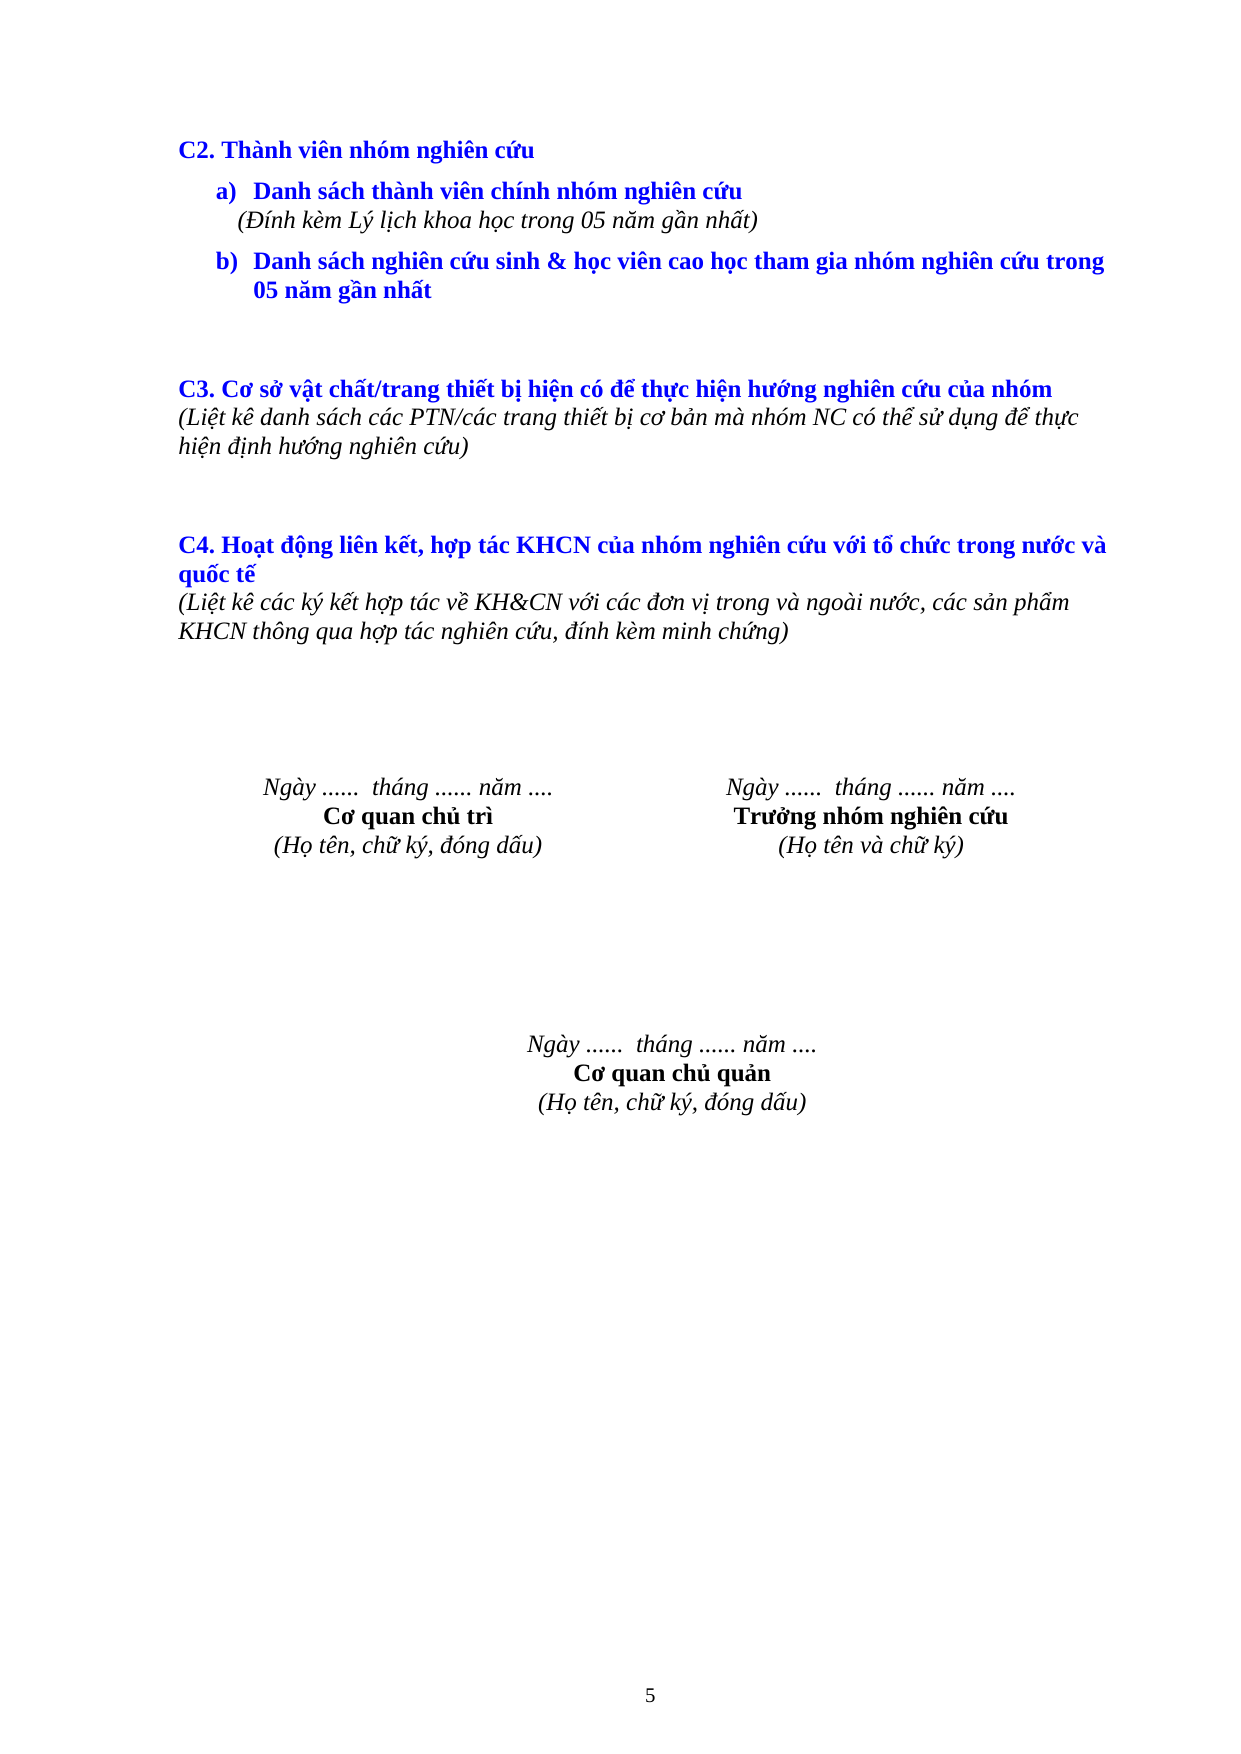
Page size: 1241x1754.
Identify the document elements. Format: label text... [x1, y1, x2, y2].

list Danh sách thành viên chính nhóm nghiên cứu [216, 176, 1122, 205]
text C2. Thành viên nhóm nghiên cứu [178, 135, 1147, 164]
text C4. Hoạt động liên kết, hợp tác KHCN của nhóm nghiên cứu với tổ chức trong nước và quốc tế [178, 530, 1147, 587]
text (Liệt kê các ký kết hợp tác về KH&CN với các đơn vị trong và ngoài nước, các sản phẩm KHCN thông qua hợp tác nghiên cứu, đính kèm minh chứng) [178, 587, 1122, 645]
table_header Ngày ...... tháng ...... năm .... [208, 773, 605, 801]
list Danh sách nghiên cứu sinh & học viên cao học tham gia nhóm nghiên cứu trong 05 năm gần nhất [216, 246, 1122, 304]
table_cell Ngày ...... tháng ...... năm .... Cơ quan chủ quản (Họ tên, chữ ký, đóng dấu) [208, 1029, 1133, 1291]
text C3. Cơ sở vật chất/trang thiết bị hiện có để thực hiện hướng nghiên cứu của nhóm [178, 374, 1147, 402]
text (Đính kèm Lý lịch khoa học trong 05 năm gần nhất) [178, 205, 1122, 234]
table_cell Trưởng nhóm nghiên cứu (Họ tên và chữ ký) [605, 801, 1133, 1029]
table_header Ngày ...... tháng ...... năm .... [605, 773, 1133, 801]
table_cell Cơ quan chủ trì (Họ tên, chữ ký, đóng dấu) [208, 801, 605, 1029]
text (Liệt kê danh sách các PTN/các trang thiết bị cơ bản mà nhóm NC có thể sử dụng để thực hiện định hướng nghiên cứu) [178, 402, 1122, 460]
